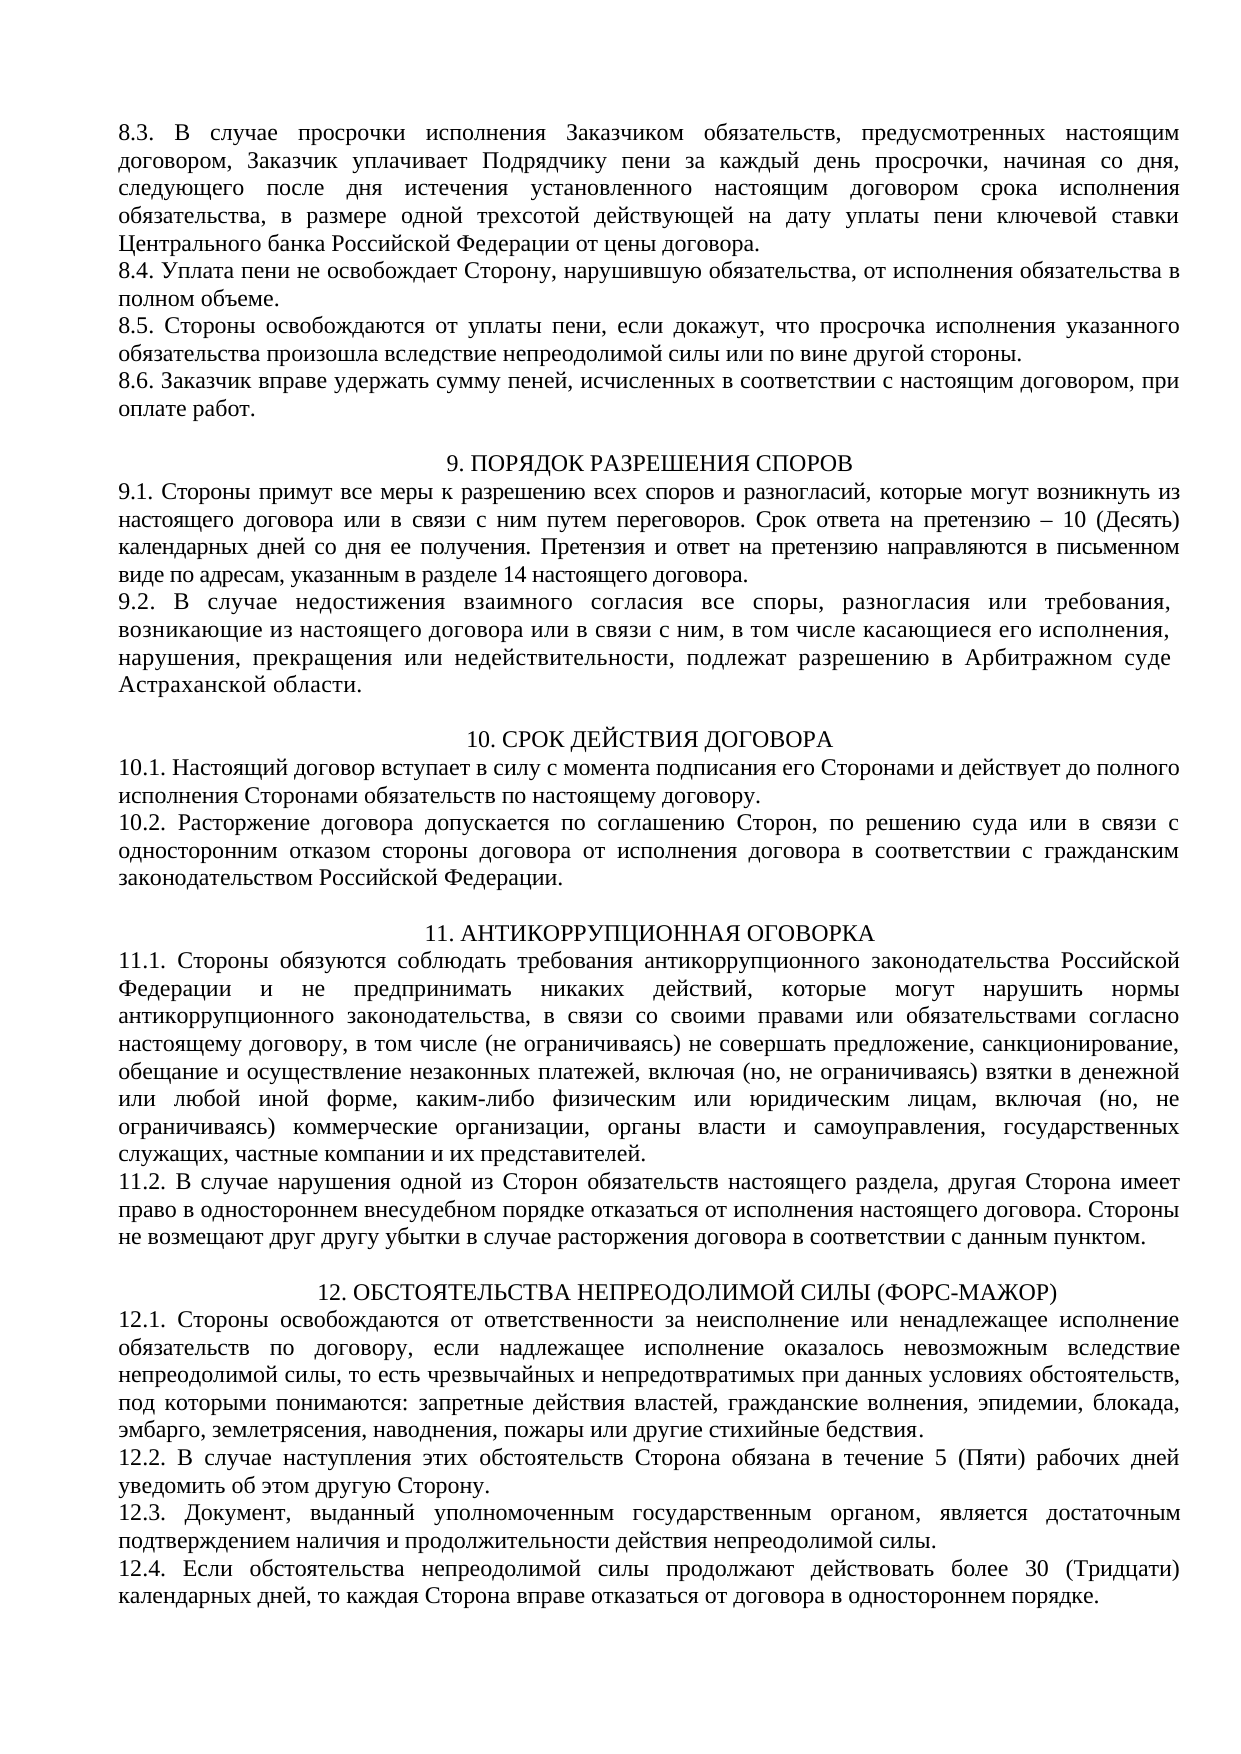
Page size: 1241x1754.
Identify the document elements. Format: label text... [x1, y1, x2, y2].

text 9. ПОРЯДОК РАЗРЕШЕНИЯ СПОРОВ [118, 449, 1181, 477]
text 10. СРОК ДЕЙСТВИЯ ДОГОВОРА [118, 725, 1181, 753]
text 8.4. Уплата пени не освобождает Сторону, нарушившую обязательства, от исполнения обязательства в полном объеме. [118, 256, 1181, 311]
text 12.4. Если обстоятельства непреодолимой силы продолжают действовать более 30 (Тридцати) календарных дней, то каждая Сторона вправе отказаться от договора в одностороннем порядке. [118, 1553, 1181, 1609]
text 10.2. Расторжение договора допускается по соглашению Сторон, по решению суда или в связи с односторонним отказом стороны договора от исполнения договора в соответствии с гражданским законодательством Российской Федерации. [118, 808, 1181, 891]
text 8.6. Заказчик вправе удержать сумму пеней, исчисленных в соответствии с настоящим договором, при оплате работ. [118, 367, 1181, 422]
text 12.1. Стороны освобождаются от ответственности за неисполнение или ненадлежащее исполнение обязательств по договору, если надлежащее исполнение оказалось невозможным вследствие непреодолимой силы, то есть чрезвычайных и непредотвратимых при данных условиях обстоятельств, под которыми понимаются: запретные действия властей, гражданские волнения, эпидемии, блокада, эмбарго, землетрясения, наводнения, пожары или другие стихийные бедствия. [118, 1305, 1181, 1443]
text 8.3. В случае просрочки исполнения Заказчиком обязательств, предусмотренных настоящим договором, Заказчик уплачивает Подрядчику пени за каждый день просрочки, начиная со дня, следующего после дня истечения установленного настоящим договором срока исполнения обязательства, в размере одной трехсотой действующей на дату уплаты пени ключевой ставки Центрального банка Российской Федерации от цены договора. [118, 118, 1181, 256]
text 12. ОБСТОЯТЕЛЬСТВА НЕПРЕОДОЛИМОЙ СИЛЫ (ФОРС-МАЖОР) [193, 1277, 1181, 1305]
text 8.5. Стороны освобождаются от уплаты пени, если докажут, что просрочка исполнения указанного обязательства произошла вследствие непреодолимой силы или по вине другой стороны. [118, 311, 1181, 367]
text 9.2. В случае недостижения взаимного согласия все споры, разногласия или требования, возникающие из настоящего договора или в связи с ним, в том числе касающиеся его исполнения, нарушения, прекращения или недействительности, подлежат разрешению в Арбитражном суде Астраханской области. [118, 587, 1173, 698]
text 10.1. Настоящий договор вступает в силу с момента подписания его Сторонами и действует до полного исполнения Сторонами обязательств по настоящему договору. [118, 753, 1181, 808]
text 11.1. Стороны обязуются соблюдать требования антикоррупционного законодательства Российской Федерации и не предпринимать никаких действий, которые могут нарушить нормы антикоррупционного законодательства, в связи со своими правами или обязательствами согласно настоящему договору, в том числе (не ограничиваясь) не совершать предложение, санкционирование, обещание и осуществление незаконных платежей, включая (но, не ограничиваясь) взятки в денежной или любой иной форме, каким-либо физическим или юридическим лицам, включая (но, не ограничиваясь) коммерческие организации, органы власти и самоуправления, государственных служащих, частные компании и их представителей. [118, 946, 1181, 1167]
text 9.1. Стороны примут все меры к разрешению всех споров и разногласий, которые могут возникнуть из настоящего договора или в связи с ним путем переговоров. Срок ответа на претензию – 10 (Десять) календарных дней со дня ее получения. Претензия и ответ на претензию направляются в письменном виде по адресам, указанным в разделе 14 настоящего договора. [118, 477, 1181, 587]
text 11. АНТИКОРРУПЦИОННАЯ ОГОВОРКА [118, 919, 1181, 946]
text 12.3. Документ, выданный уполномоченным государственным органом, является достаточным подтверждением наличия и продолжительности действия непреодолимой силы. [118, 1498, 1181, 1553]
text 12.2. В случае наступления этих обстоятельств Сторона обязана в течение 5 (Пяти) рабочих дней уведомить об этом другую Сторону. [118, 1443, 1181, 1498]
text 11.2. В случае нарушения одной из Сторон обязательств настоящего раздела, другая Сторона имеет право в одностороннем внесудебном порядке отказаться от исполнения настоящего договора. Стороны не возмещают друг другу убытки в случае расторжения договора в соответствии с данным пунктом. [118, 1167, 1181, 1250]
